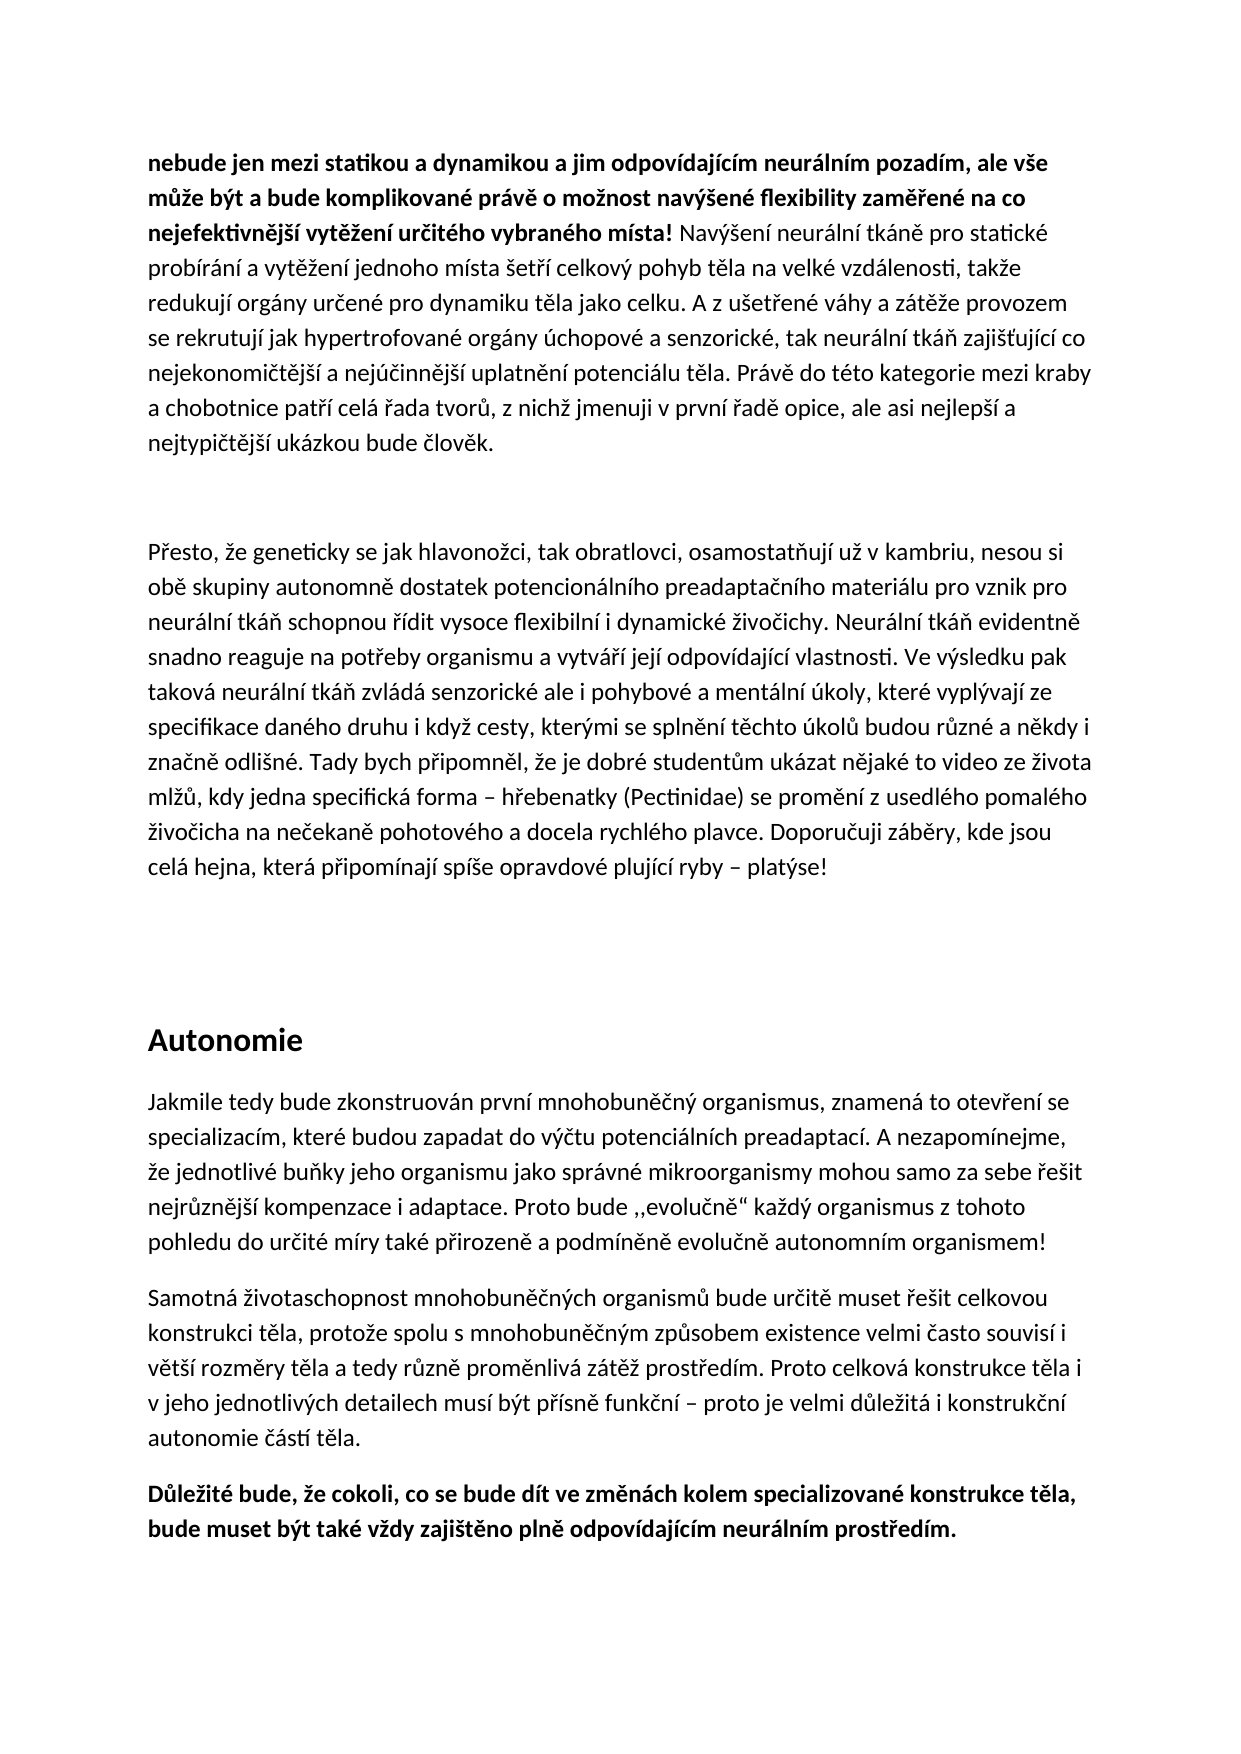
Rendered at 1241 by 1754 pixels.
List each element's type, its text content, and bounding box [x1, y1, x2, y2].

text Jakmile tedy bude zkonstruován první mnohobuněčný organismus, znamená to otevření se specializacím, které budou zapadat do výčtu potenciálních preadaptací. A nezapomínejme, že jednotlivé buňky jeho organismu jako správné mikroorganismy mohou samo za sebe řešit nejrůznější kompenzace i adaptace. Proto bude ,,evolučně“ každý organismus z tohoto pohledu do určité míry také přirozeně a podmíněně evolučně autonomním organismem! [148, 1087, 1093, 1257]
text Samotná životaschopnost mnohobuněčných organismů bude určitě muset řešit celkovou konstrukci těla, protože spolu s mnohobuněčným způsobem existence velmi často souvisí i větší rozměry těla a tedy různě proměnlivá zátěž prostředím. Proto celková konstrukce těla i v jeho jednotlivých detailech musí být přísně funkční – proto je velmi důležitá i konstrukční autonomie částí těla. [148, 1282, 1093, 1453]
text Autonomie [148, 1019, 1093, 1060]
text Přesto, že geneticky se jak hlavonožci, tak obratlovci, osamostatňují už v kambriu, nesou si obě skupiny autonomně dostatek potencionálního preadaptačního materiálu pro vznik pro neurální tkáň schopnou řídit vysoce flexibilní i dynamické živočichy. Neurální tkáň evidentně snadno reaguje na potřeby organismu a vytváří její odpovídající vlastnosti. Ve výsledku pak taková neurální tkáň zvládá senzorické ale i pohybové a mentální úkoly, které vyplývají ze specifikace daného druhu i když cesty, kterými se splnění těchto úkolů budou různé a někdy i značně odlišné. Tady bych připomněl, že je dobré studentům ukázat nějaké to video ze života mlžů, kdy jedna specifická forma – hřebenatky (Pectinidae) se promění z usedlého pomalého živočicha na nečekaně pohotového a docela rychlého plavce. Doporučuji záběry, kde jsou celá hejna, která připomínají spíše opravdové plující ryby – platýse! [148, 536, 1093, 882]
text Důležité bude, že cokoli, co se bude dít ve změnách kolem specializované konstrukce těla, bude muset být také vždy zajištěno plně odpovídajícím neurálním prostředím. [148, 1478, 1093, 1544]
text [148, 148, 1093, 458]
